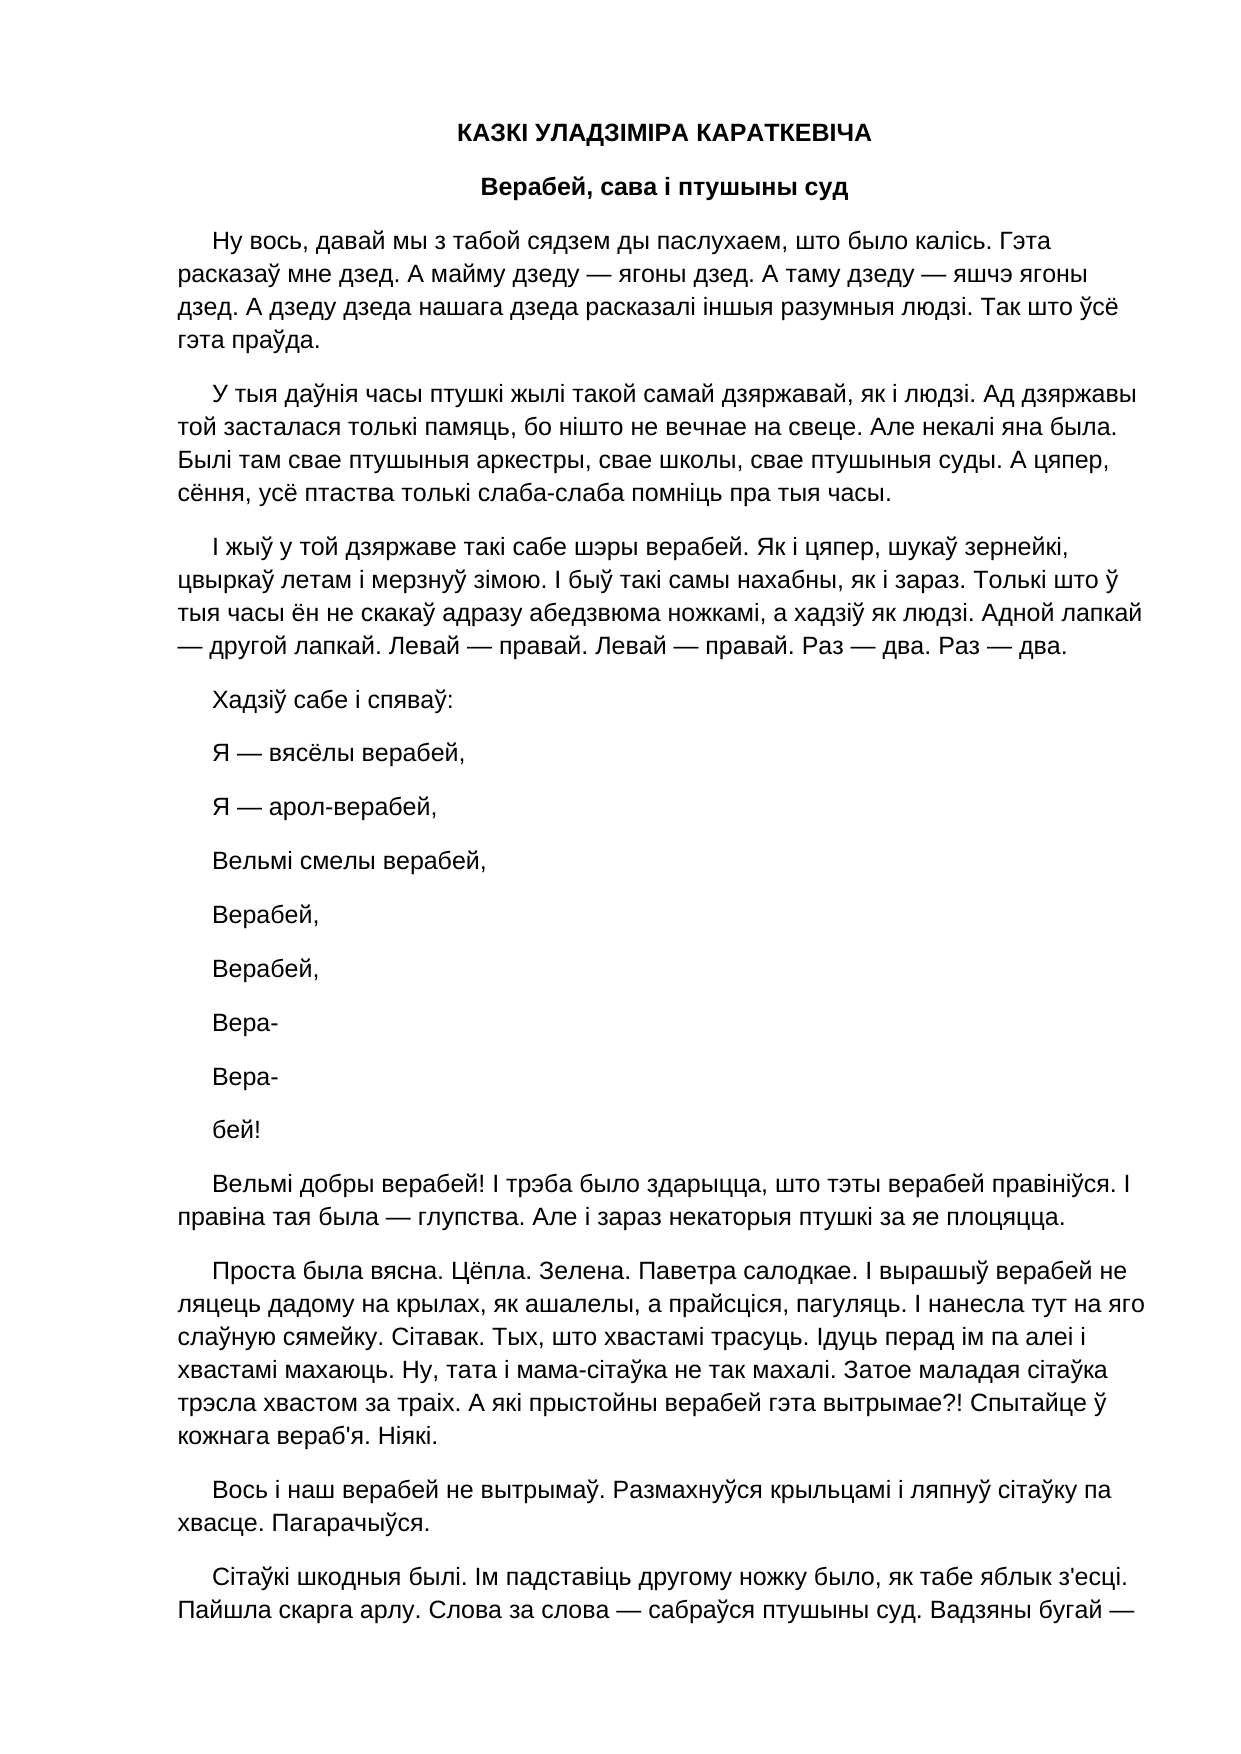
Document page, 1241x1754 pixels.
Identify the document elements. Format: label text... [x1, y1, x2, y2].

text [177, 1562, 1152, 1624]
text I жыў у той дзяржаве такі сабе шэры верабей. Як і цяпер, шукаў зернейкі, цвыркаў летам і мерзнуў зімою. I быў такі самы нахабны, як і зараз. Толькі што ў тыя часы ён не скакаў адразу абедзвюма ножкамі, а хадзіў як людзі. Адной лапкай — другой лапкай. Левай — правай. Левай — правай. Раз — два. Раз — два. [177, 532, 1152, 659]
text Вера- [177, 1008, 1152, 1036]
text Вельмі смелы верабей, [177, 846, 1152, 875]
text Хадзіў сабе і спяваў: [177, 684, 1152, 713]
text У тыя даўнія часы птушкі жылі такой самай дзяржавай, як і людзі. Ад дзяржавы той засталася толькі памяць, бо нішто не вечнае на свеце. Але некалі яна была. Былі там свае птушыныя аркестры, свае школы, свае птушыныя суды. А цяпер, сёння, усё птаства толькі слаба-слаба помніць пра тыя часы. [177, 379, 1152, 507]
text КАЗКІ УЛАДЗІМІРА КАРАТКЕВІЧА [177, 118, 1152, 147]
text Вось і наш верабей не вытрымаў. Размахнуўся крыльцамі і ляпнуў сітаўку па хвасце. Пагарачыўся. [177, 1475, 1152, 1537]
text Ну вось, давай мы з табой сядзем ды паслухаем, што было калісь. Гэта расказаў мне дзед. А майму дзеду — ягоны дзед. А таму дзеду — яшчэ ягоны дзед. А дзеду дзеда нашага дзеда расказалі іншыя разумныя людзі. Так што ўсё гэта праўда. [177, 226, 1152, 354]
text бей! [177, 1115, 1152, 1144]
text Вера- [177, 1062, 1152, 1090]
text Проста была вясна. Цёпла. Зелена. Паветра салодкае. I вырашыў верабей не ляцець дадому на крылах, як ашалелы, а прайсціся, пагуляць. I нанесла тут на яго слаўную сямейку. Сітавак. Тых, што хвастамі трасуць. Ідуць перад ім па алеі і хвастамі махаюць. Ну, тата і мама-сітаўка не так махалі. Затое маладая сітаўка трэсла хвастом за траіх. А які прыстойны верабей гэта вытрымае?! Спытайце ў кожнага вераб'я. Ніякі. [177, 1256, 1152, 1450]
text Я — арол-верабей, [177, 792, 1152, 821]
text Я — вясёлы верабей, [177, 738, 1152, 767]
text Верабей, сава і птушыны суд [177, 172, 1152, 201]
text Верабей, [177, 900, 1152, 929]
text Верабей, [177, 954, 1152, 983]
text Вельмі добры верабей! I трэба было здарыцца, што тэты верабей правініўся. I правіна тая была — глупства. Але і зараз некаторыя птушкі за яе плоцяцца. [177, 1169, 1152, 1231]
